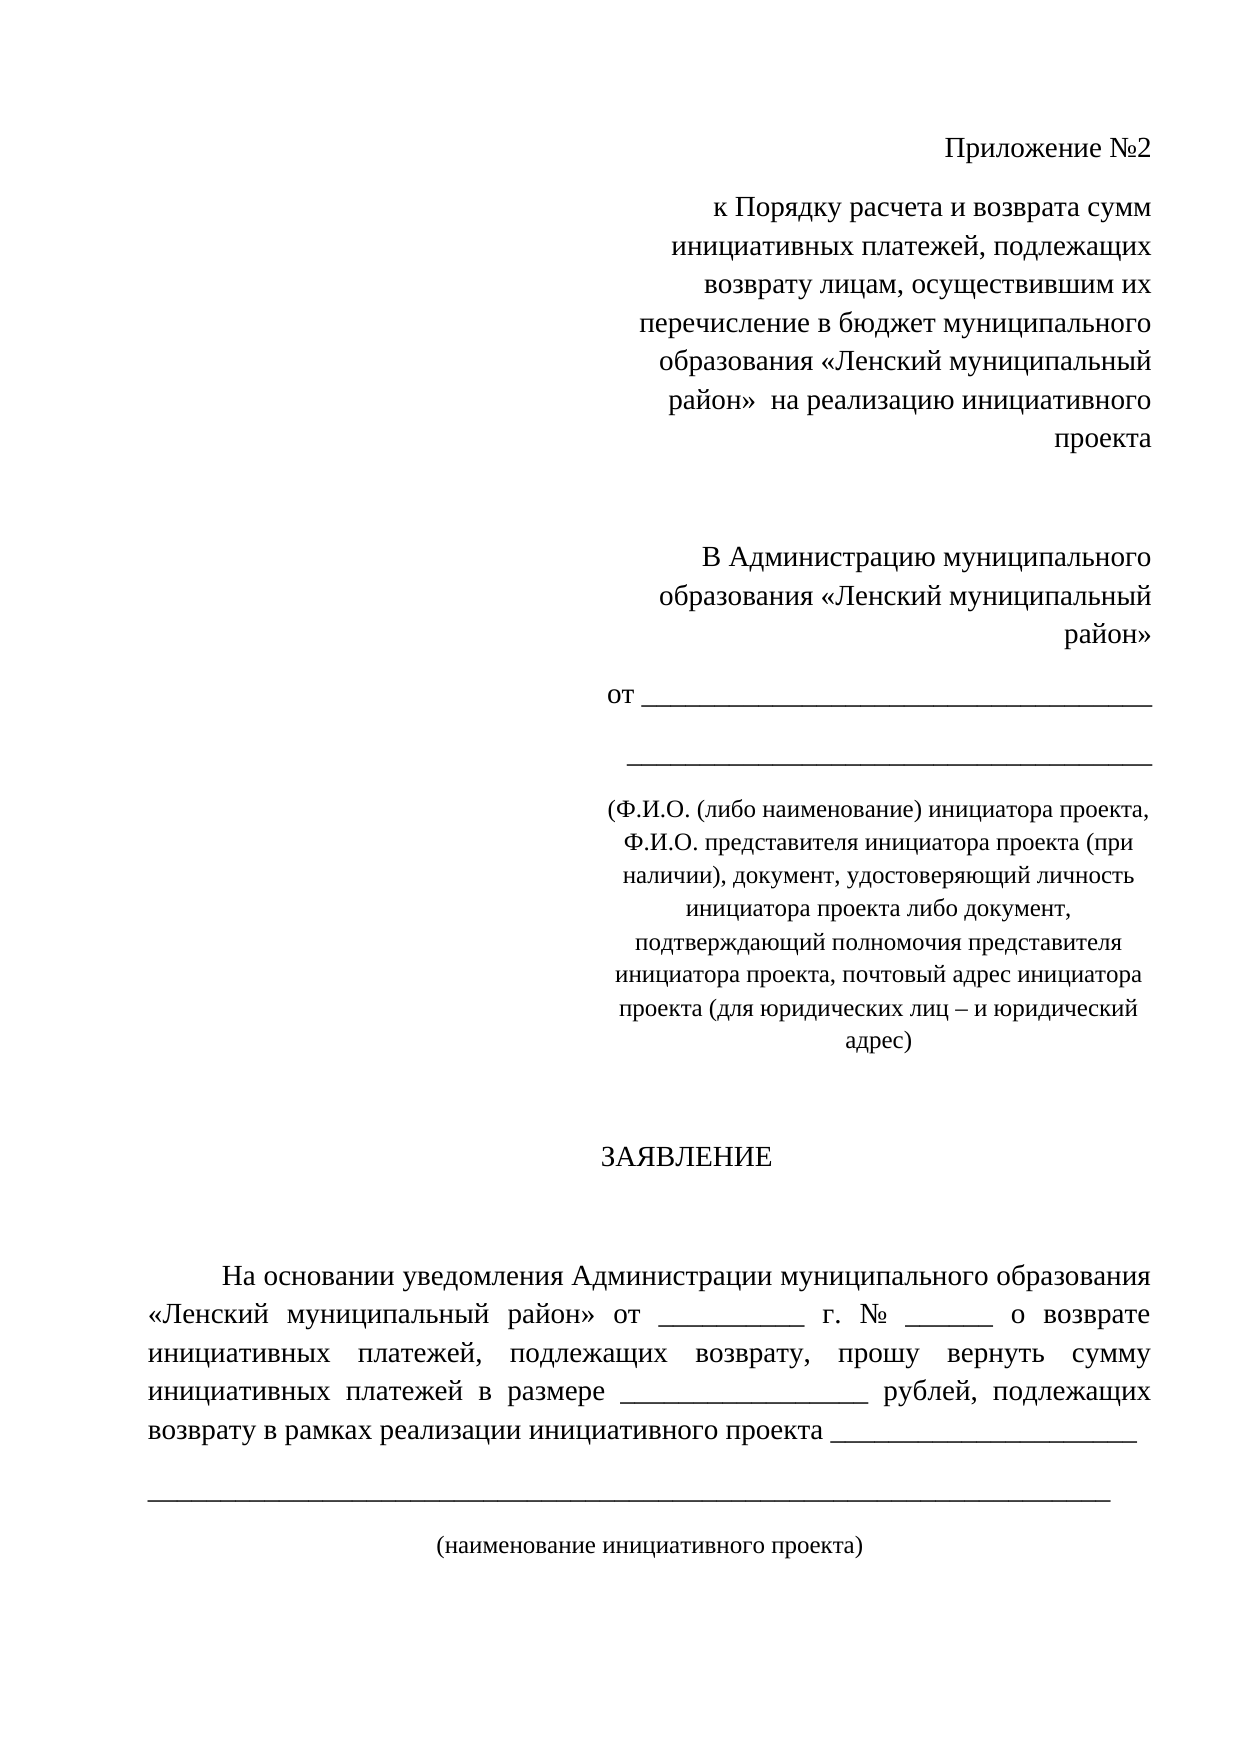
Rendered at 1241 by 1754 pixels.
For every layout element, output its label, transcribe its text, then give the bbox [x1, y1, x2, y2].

text ____________________________________ [605, 735, 1152, 769]
text (наименование инициативного проекта) [148, 1531, 1152, 1559]
text ЗАЯВЛЕНИЕ [148, 1139, 1152, 1172]
text В Администрацию муниципального образования «Ленский муниципальный район» [576, 539, 1152, 650]
text Приложение №2 [635, 130, 1152, 163]
text (Ф.И.О. (либо наименование) инициатора проекта, Ф.И.О. представителя инициатора проекта (при наличии), документ, удостоверяющий личность инициатора проекта либо документ, подтверждающий полномочия представителя инициатора проекта, почтовый адрес инициатора проекта (для юридических лиц – и юридический адрес) [605, 794, 1152, 1054]
text к Порядку расчета и возврата сумм инициативных платежей, подлежащих возврату лицам, осуществившим их перечисление в бюджет муниципального образования «Ленский муниципальный район» на реализацию инициативного проекта [635, 189, 1152, 454]
text __________________________________________________________________ [148, 1471, 1152, 1505]
text На основании уведомления Администрации муниципального образования «Ленский муниципальный район» от __________ г. № ______ о возврате инициативных платежей, подлежащих возврату, прошу вернуть сумму инициативных платежей в размере _________________ рублей, подлежащих возврату в рамках реализации инициативного проекта _____________________ [148, 1258, 1152, 1445]
text от ___________________________________ [605, 676, 1152, 709]
